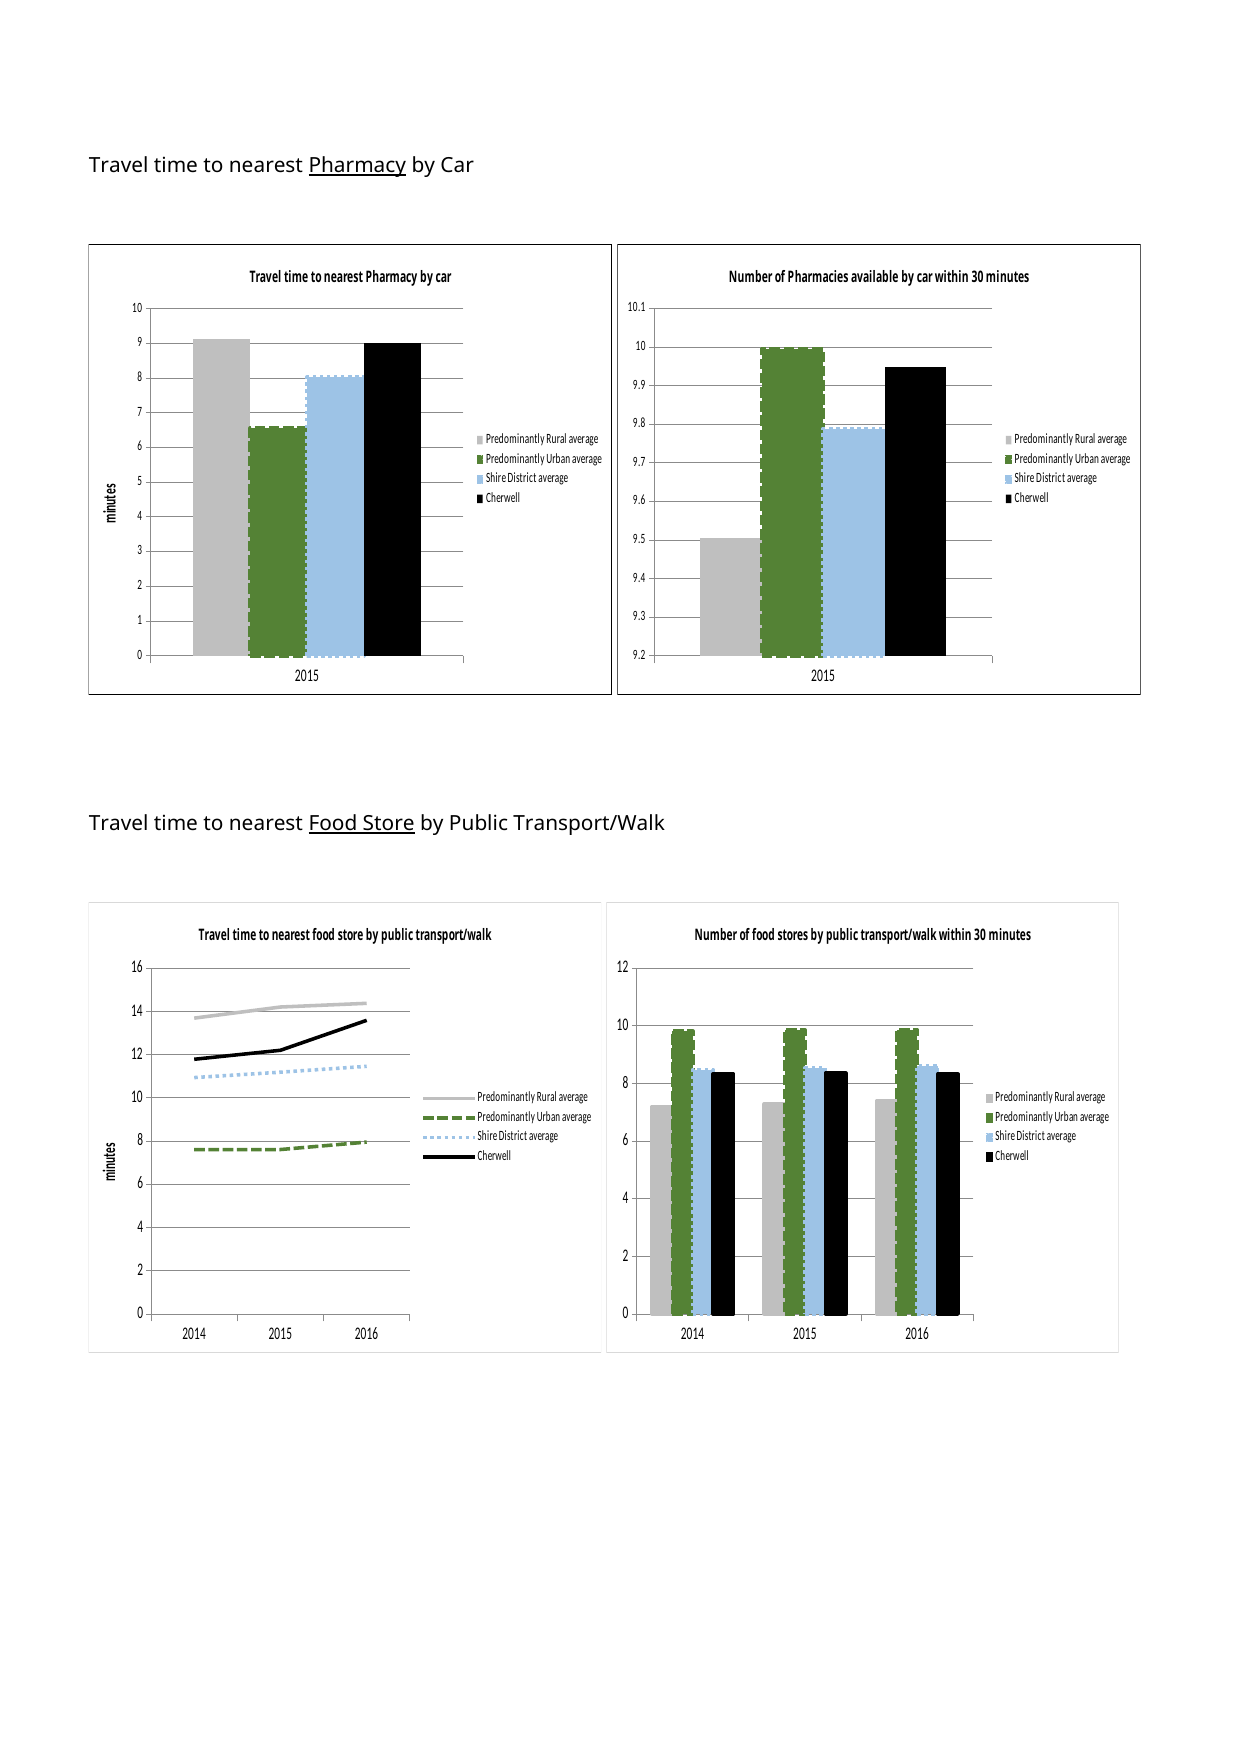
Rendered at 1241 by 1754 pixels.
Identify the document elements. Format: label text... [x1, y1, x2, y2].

text Travel time to nearest Food Store by Public Transport/Walk [89, 808, 1152, 836]
text Travel time to nearest Pharmacy by Car [89, 150, 1152, 178]
